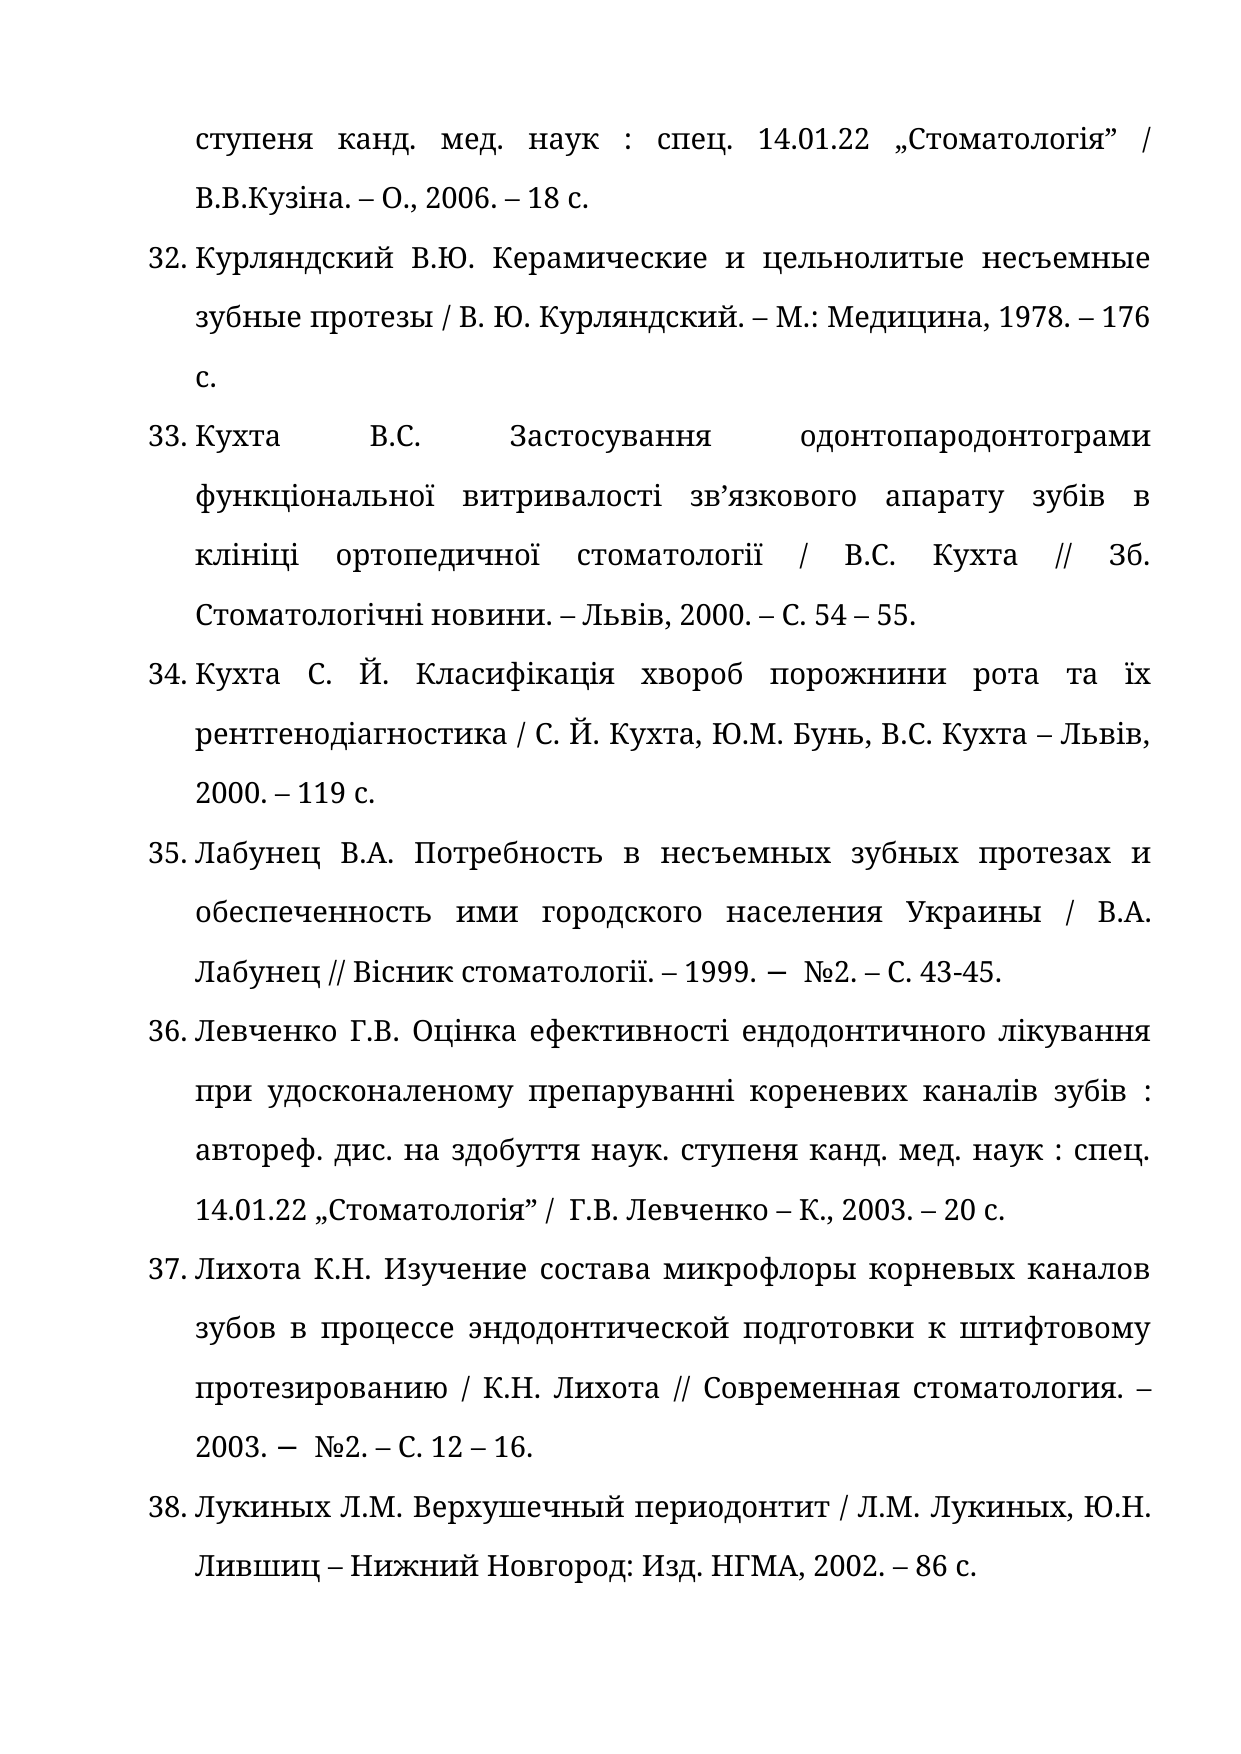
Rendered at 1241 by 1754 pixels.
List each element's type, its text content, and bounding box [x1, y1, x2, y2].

list Лабунец В.А. Потребность в несъемных зубных протезах и обеспеченность ими городского населения Украины / В.А. Лабунец // Вісник стоматології. – 1999. − №2. – С. 43-45. [148, 832, 1152, 991]
list Кухта В.С. Застосування одонтопародонтограми функціональної витривалості зв’язкового апарату зубів в клініці ортопедичної стоматології / В.С. Кухта // Зб. Стоматологічні новини. – Львів, 2000. – С. 54 – 55. [148, 416, 1152, 634]
list Курляндский В.Ю. Керамические и цельнолитые несъемные зубные протезы / В. Ю. Курляндский. – М.: Медицина, 1978. – 176 с. [148, 237, 1152, 396]
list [148, 118, 1152, 217]
list Кухта С. Й. Класифікація хвороб порожнини рота та їх рентгенодіагностика / С. Й. Кухта, Ю.М. Бунь, В.С. Кухта – Львів, 2000. – 119 с. [148, 653, 1152, 812]
list Лукиных Л.М. Верхушечный периодонтит / Л.М. Лукиных, Ю.Н. Лившиц – Нижний Новгород: Изд. НГМА, 2002. – 86 с. [148, 1486, 1152, 1585]
list Лихота К.Н. Изучение состава микрофлоры корневых каналов зубов в процессе эндодонтической подготовки к штифтовому протезированию / К.Н. Лихота // Современная стоматология. – 2003. − №2. – С. 12 – 16. [148, 1248, 1152, 1466]
list Левченко Г.В. Оцінка ефективності ендодонтичного лікування при удосконаленому препаруванні кореневих каналів зубів : автореф. дис. на здобуття наук. ступеня канд. мед. наук : спец. 14.01.22 „Стоматологія” / Г.В. Левченко – К., 2003. – 20 с. [148, 1010, 1152, 1228]
